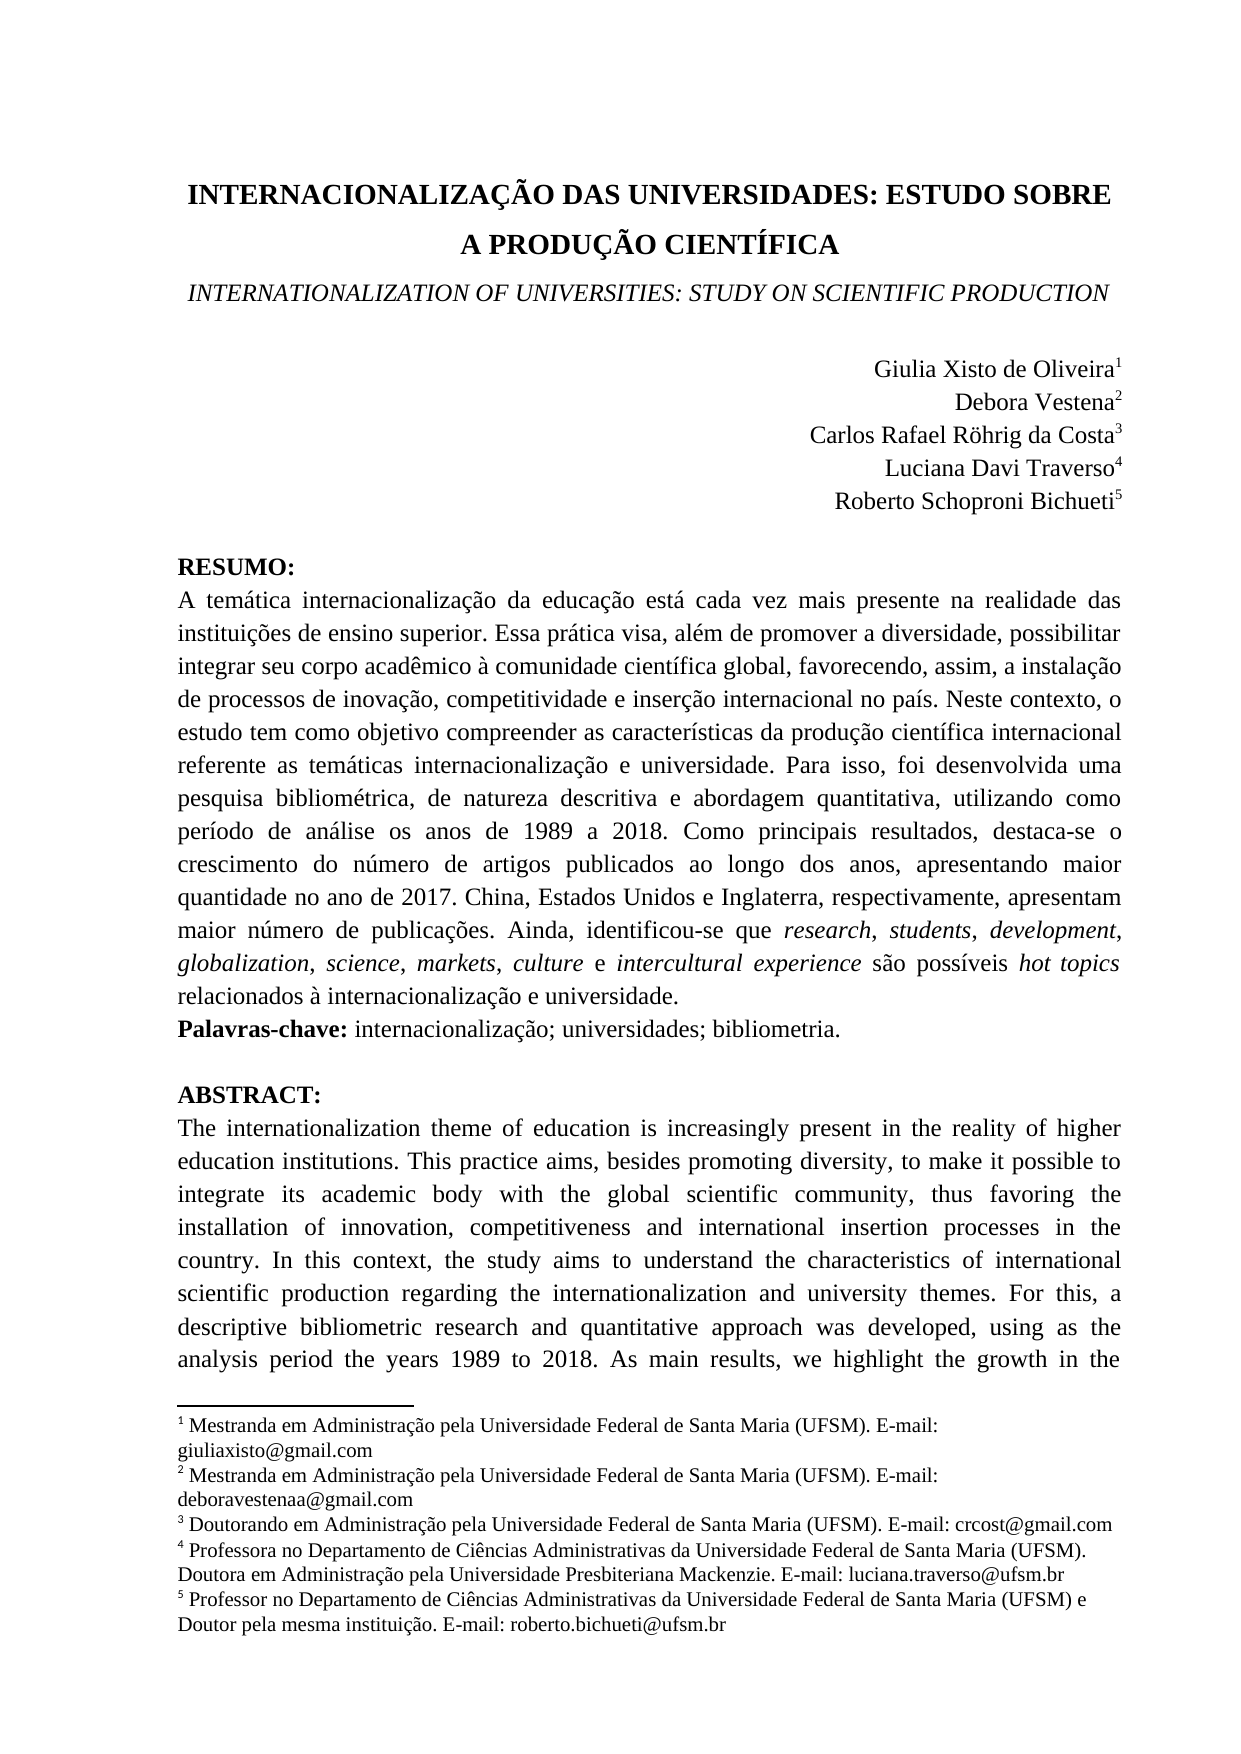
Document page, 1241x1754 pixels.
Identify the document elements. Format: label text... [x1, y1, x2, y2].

text ABSTRACT: [177, 1080, 1122, 1109]
text INTERNACIONALIZAÇÃO DAS UNIVERSIDADES: ESTUDO SOBRE A PRODUÇÃO CIENTÍFICA [177, 177, 1122, 261]
text RESUMO: [177, 552, 1122, 581]
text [177, 1113, 1122, 1373]
text Giulia Xisto de Oliveira Debora Vestena Carlos Rafael Röhrig da Costa Luciana Davi Traverso Roberto Schoproni Bichueti [177, 354, 1122, 515]
text INTERNATIONALIZATION OF UNIVERSITIES: STUDY ON SCIENTIFIC PRODUCTION [177, 278, 1122, 307]
text Palavras-chave: internacionalização; universidades; bibliometria. [177, 1014, 1122, 1043]
text A temática internacionalização da educação está cada vez mais presente na realidade das instituições de ensino superior. Essa prática visa, além de promover a diversidade, possibilitar integrar seu corpo acadêmico à comunidade científica global, favorecendo, assim, a instalação de processos de inovação, competitividade e inserção internacional no país. Neste contexto, o estudo tem como objetivo compreender as características da produção científica internacional referente as temáticas internacionalização e universidade. Para isso, foi desenvolvida uma pesquisa bibliométrica, de natureza descritiva e abordagem quantitativa, utilizando como período de análise os anos de 1989 a 2018. Como principais resultados, destaca-se o crescimento do número de artigos publicados ao longo dos anos, apresentando maior quantidade no ano de 2017. China, Estados Unidos e Inglaterra, respectivamente, apresentam maior número de publicações. Ainda, identificou-se que research, students, development, globalization, science, markets, culture e intercultural experience são possíveis hot topics relacionados à internacionalização e universidade. [177, 585, 1122, 1010]
